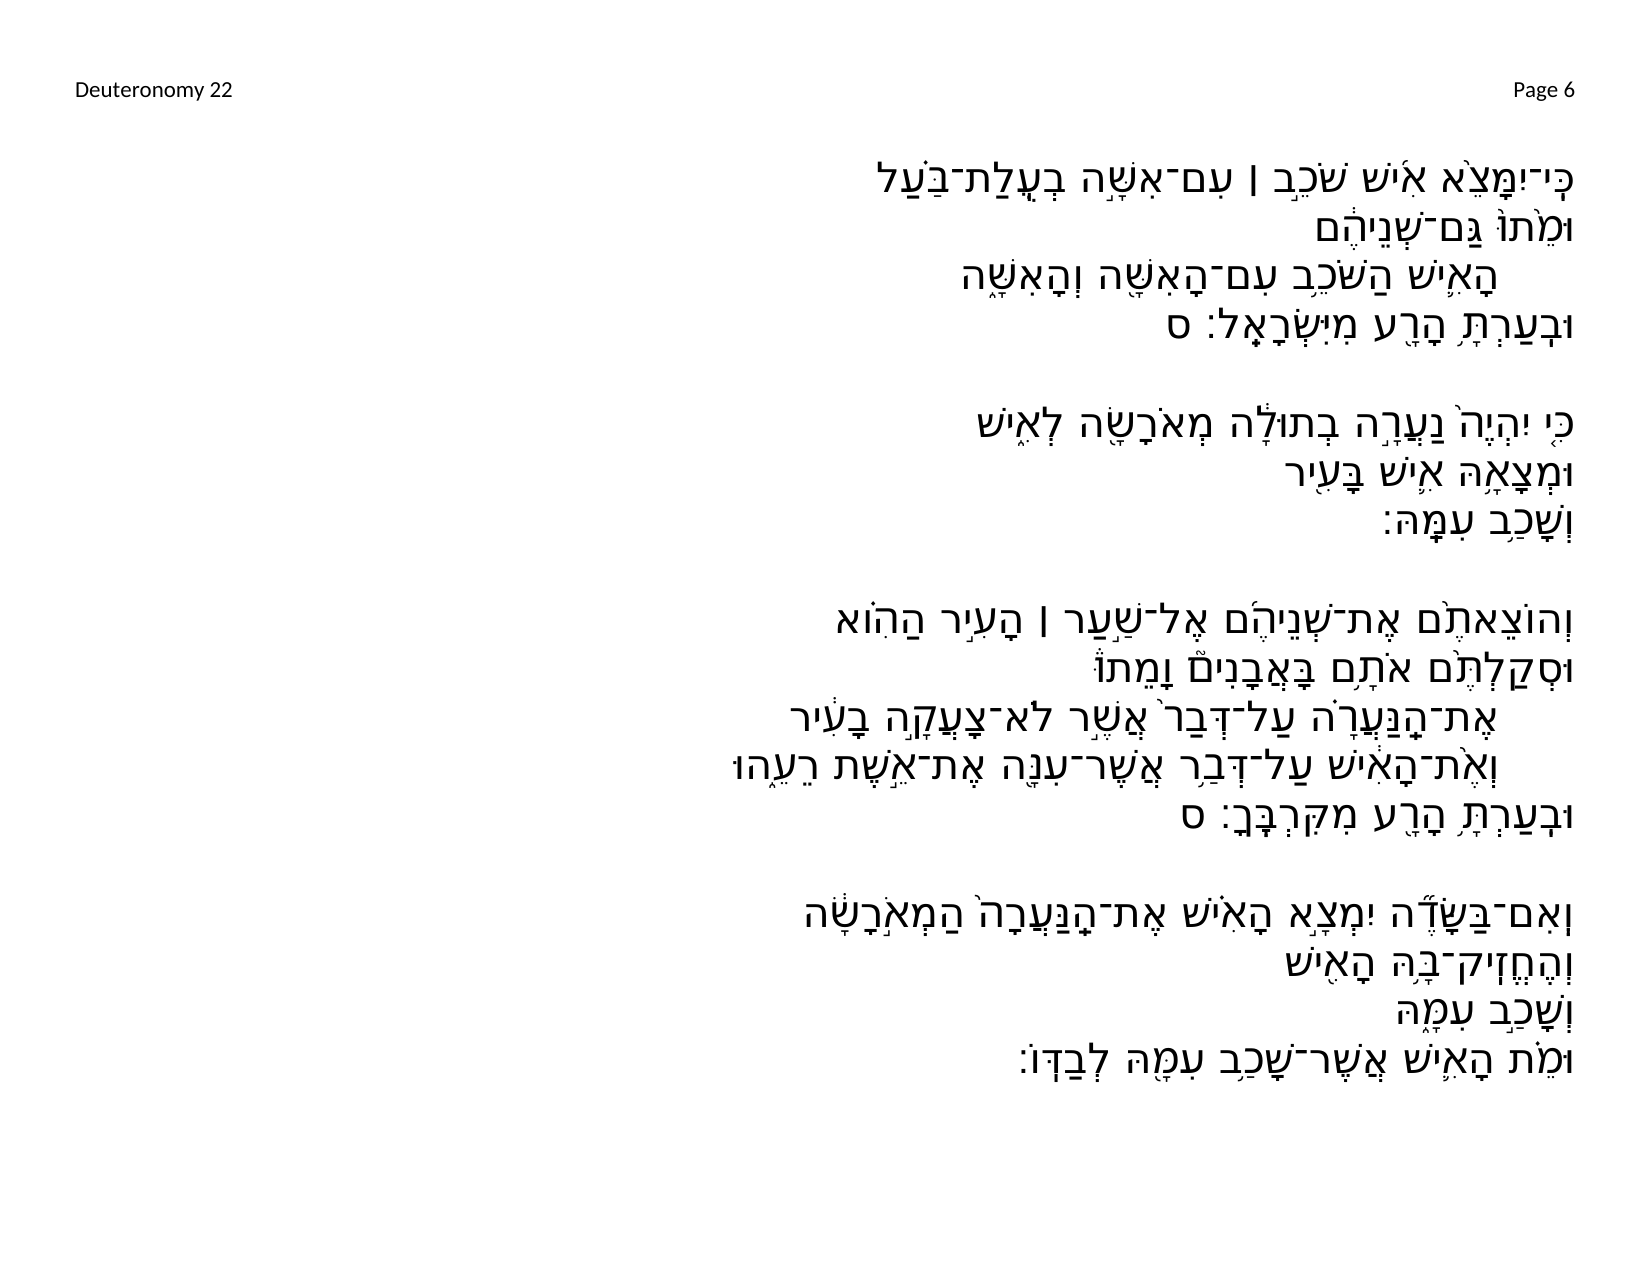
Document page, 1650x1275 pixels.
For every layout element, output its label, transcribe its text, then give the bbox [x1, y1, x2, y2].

text וּמֵ֗ת הָאִ֛ישׁ אֲשֶׁר־שָׁכַ֥ב עִמָּ֖הּ לְבַדּֽוֹ׃ [75, 1034, 1575, 1083]
text וְאֶ֨ת־הָאִ֔ישׁ עַל־דְּבַ֥ר אֲשֶׁר־עִנָּ֖ה אֶת־אֵ֣שֶׁת רֵעֵ֑הוּ [75, 741, 1575, 789]
text אֶת־הַֽנַּעֲרָ֗ה עַל־דְּבַר֙ אֲשֶׁ֣ר לֹא־צָעֲקָ֣ה בָעִ֔יר [75, 692, 1575, 741]
text וְשָׁכַ֣ב עִמָּ֑הּ [75, 986, 1575, 1034]
text וְהוֹצֵאתֶ֨ם אֶת־שְׁנֵיהֶ֜ם אֶל־שַׁ֣עַר ׀ הָעִ֣יר הַהִ֗וא [75, 595, 1575, 644]
text וְֽאִם־בַּשָּׂדֶ֞ה יִמְצָ֣א הָאִ֗ישׁ אֶת־הַֽנַּעֲרָה֙ הַמְאֹ֣רָשָׂ֔ה [75, 889, 1575, 937]
text וּמֵ֙תוּ֙ גַּם־שְׁנֵיהֶ֔ם [75, 202, 1575, 251]
text וּבִֽעַרְתָּ֥ הָרָ֖ע מִקִּרְבֶּֽךָ׃ ס [75, 789, 1575, 838]
text וְשָׁכַ֥ב עִמָּֽהּ׃ [75, 496, 1575, 544]
text וּסְקַלְתֶּ֨ם אֹתָ֥ם בָּאֲבָנִים֮ וָמֵתוּ֒ [75, 644, 1575, 692]
text כִּֽי־יִמָּצֵ֨א אִ֜ישׁ שֹׁכֵ֣ב ׀ עִם־אִשָּׁ֣ה בְעֻֽלַת־בַּ֗עַל [75, 154, 1575, 202]
text כִּ֤י יִהְיֶה֙ נַעֲרָ֣ה בְתוּלָ֔ה מְאֹרָשָׂ֖ה לְאִ֑ישׁ [75, 399, 1575, 447]
text הָאִ֛ישׁ הַשֹּׁכֵ֥ב עִם־הָאִשָּׁ֖ה וְהָאִשָּׁ֑ה [75, 251, 1575, 299]
text וּמְצָאָ֥הּ אִ֛ישׁ בָּעִ֖יר [75, 447, 1575, 496]
text וְהֶחֱזִֽיק־בָּ֥הּ הָאִ֖ישׁ [75, 937, 1575, 986]
text וּבִֽעַרְתָּ֥ הָרָ֖ע מִיִּשְׂרָאֵֽל׃ ס [75, 299, 1575, 348]
